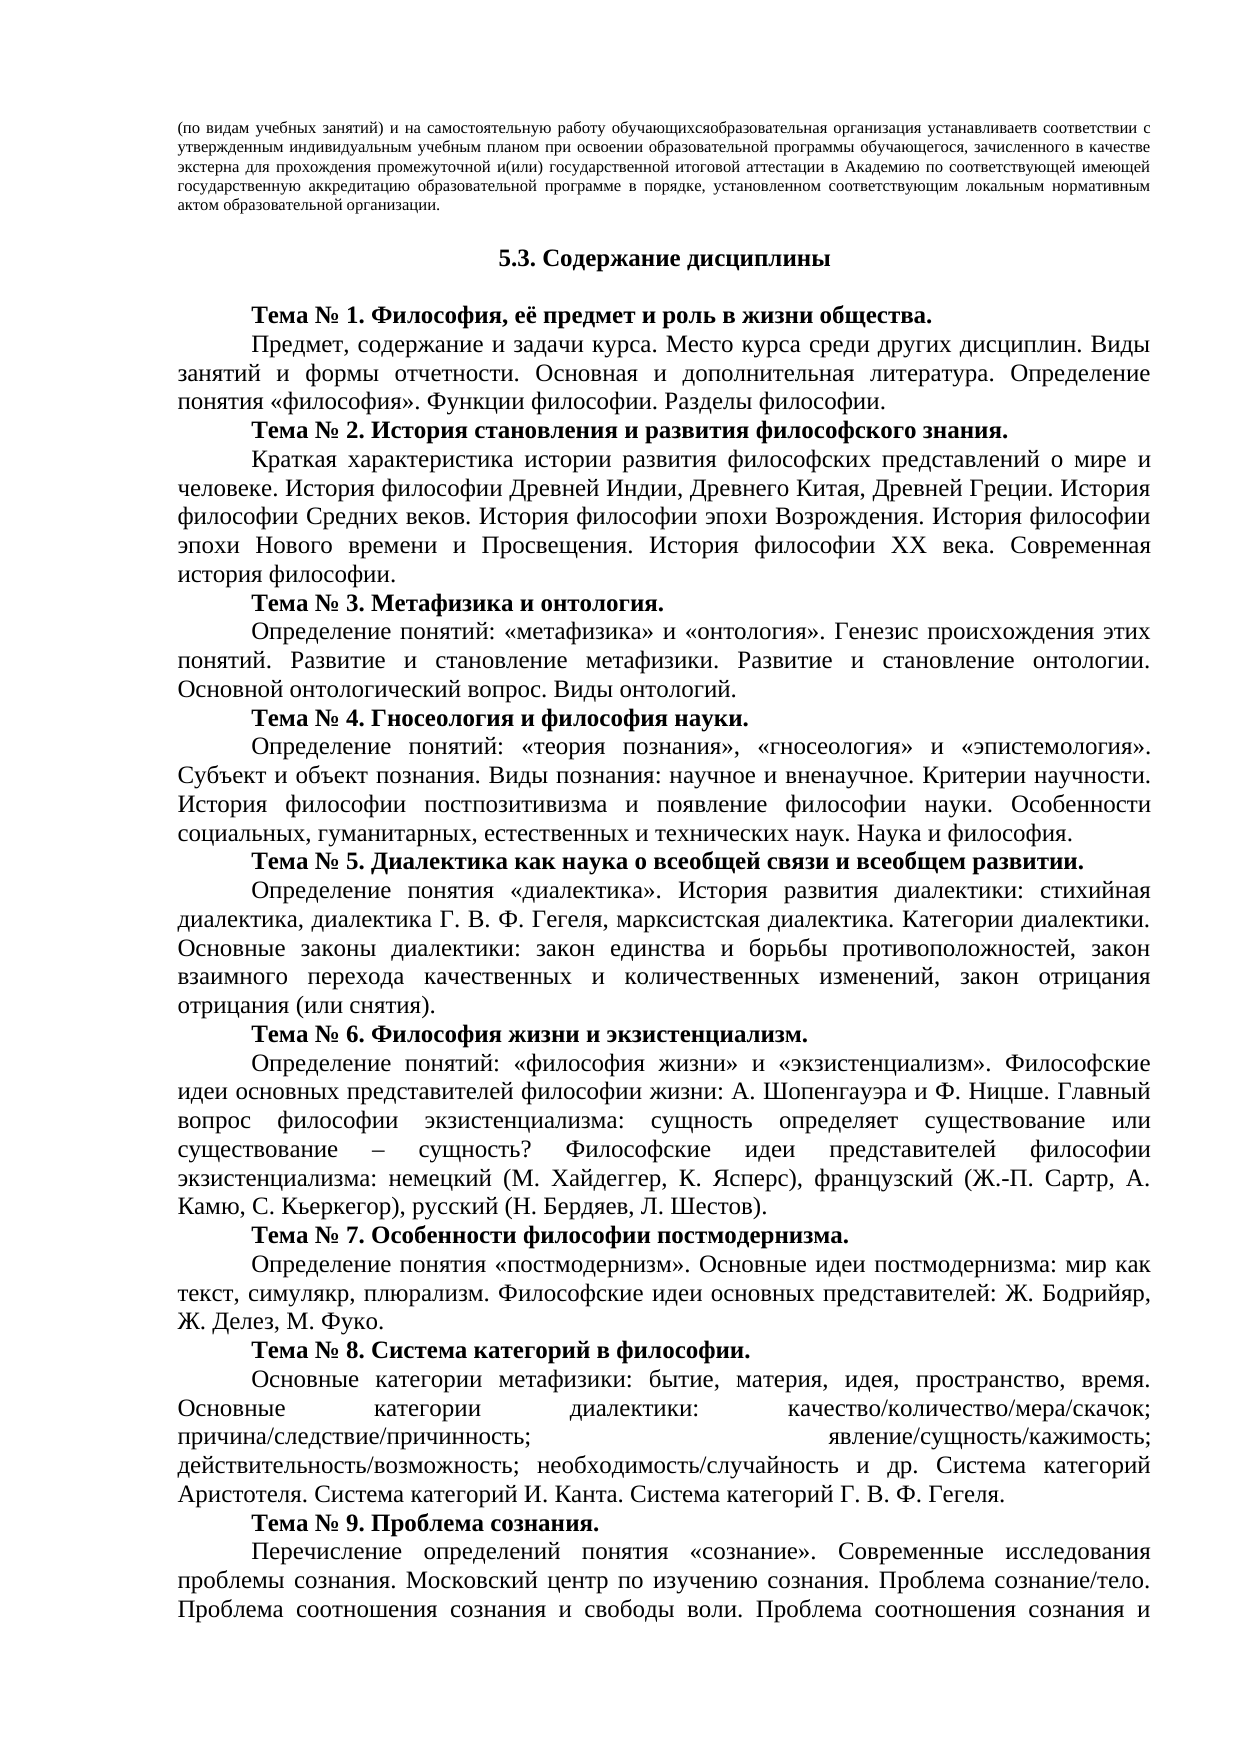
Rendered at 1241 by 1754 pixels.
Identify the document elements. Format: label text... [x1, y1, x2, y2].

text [177, 1536, 1152, 1623]
text Определение понятий: «философия жизни» и «экзистенциализм». Философские идеи основных представителей философии жизни: А. Шопенгауэра и Ф. Ницше. Главный вопрос философии экзистенциализма: сущность определяет существование или существование – сущность? Философские идеи представителей философии экзистенциализма: немецкий (М. Хайдеггер, К. Ясперс), французский (Ж.-П. Сартр, А. Камю, С. Кьеркегор), русский (Н. Бердяев, Л. Шестов). [177, 1048, 1152, 1220]
text 5.3. Содержание дисциплины [177, 243, 1152, 271]
text Тема № 3. Метафизика и онтология. [177, 588, 1152, 616]
text Определение понятия «постмодернизм». Основные идеи постмодернизма: мир как текст, симулякр, плюрализм. Философские идеи основных представителей: Ж. Бодрийяр, Ж. Делез, М. Фуко. [177, 1249, 1152, 1335]
text Определение понятия «диалектика». История развития диалектики: стихийная диалектика, диалектика Г. В. Ф. Гегеля, марксистская диалектика. Категории диалектики. Основные законы диалектики: закон единства и борьбы противоположностей, закон взаимного перехода качественных и количественных изменений, закон отрицания отрицания (или снятия). [177, 875, 1152, 1019]
text Тема № 4. Гносеология и философия науки. [177, 703, 1152, 731]
text Тема № 9. Проблема сознания. [177, 1508, 1152, 1536]
text Тема № 1. Философия, её предмет и роль в жизни общества. [177, 300, 1152, 329]
text Тема № 7. Особенности философии постмодернизма. [177, 1220, 1152, 1249]
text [177, 118, 1152, 214]
text Тема № 6. Философия жизни и экзистенциализм. [177, 1019, 1152, 1048]
text Предмет, содержание и задачи курса. Место курса среди других дисциплин. Виды занятий и формы отчетности. Основная и дополнительная литература. Определение понятия «философия». Функции философии. Разделы философии. [177, 329, 1152, 415]
text Определение понятий: «теория познания», «гносеология» и «эпистемология». Субъект и объект познания. Виды познания: научное и вненаучное. Критерии научности. История философии постпозитивизма и появление философии науки. Особенности социальных, гуманитарных, естественных и технических наук. Наука и философия. [177, 731, 1152, 846]
text Краткая характеристика истории развития философских представлений о мире и человеке. История философии Древней Индии, Древнего Китая, Древней Греции. История философии Средних веков. История философии эпохи Возрождения. История философии эпохи Нового времени и Просвещения. История философии ХХ века. Современная история философии. [177, 444, 1152, 588]
text Тема № 5. Диалектика как наука о всеобщей связи и всеобщем развитии. [177, 846, 1152, 875]
text Тема № 2. История становления и развития философского знания. [177, 415, 1152, 444]
text Основные категории метафизики: бытие, материя, идея, пространство, время. Основные категории диалектики: качество/количество/мера/скачок; причина/следствие/причинность; явление/сущность/кажимость; действительность/возможность; необходимость/случайность и др. Система категорий Аристотеля. Система категорий И. Канта. Система категорий Г. В. Ф. Гегеля. [177, 1364, 1152, 1508]
text Тема № 8. Система категорий в философии. [177, 1335, 1152, 1364]
text Определение понятий: «метафизика» и «онтология». Генезис происхождения этих понятий. Развитие и становление метафизики. Развитие и становление онтологии. Основной онтологический вопрос. Виды онтологий. [177, 616, 1152, 703]
